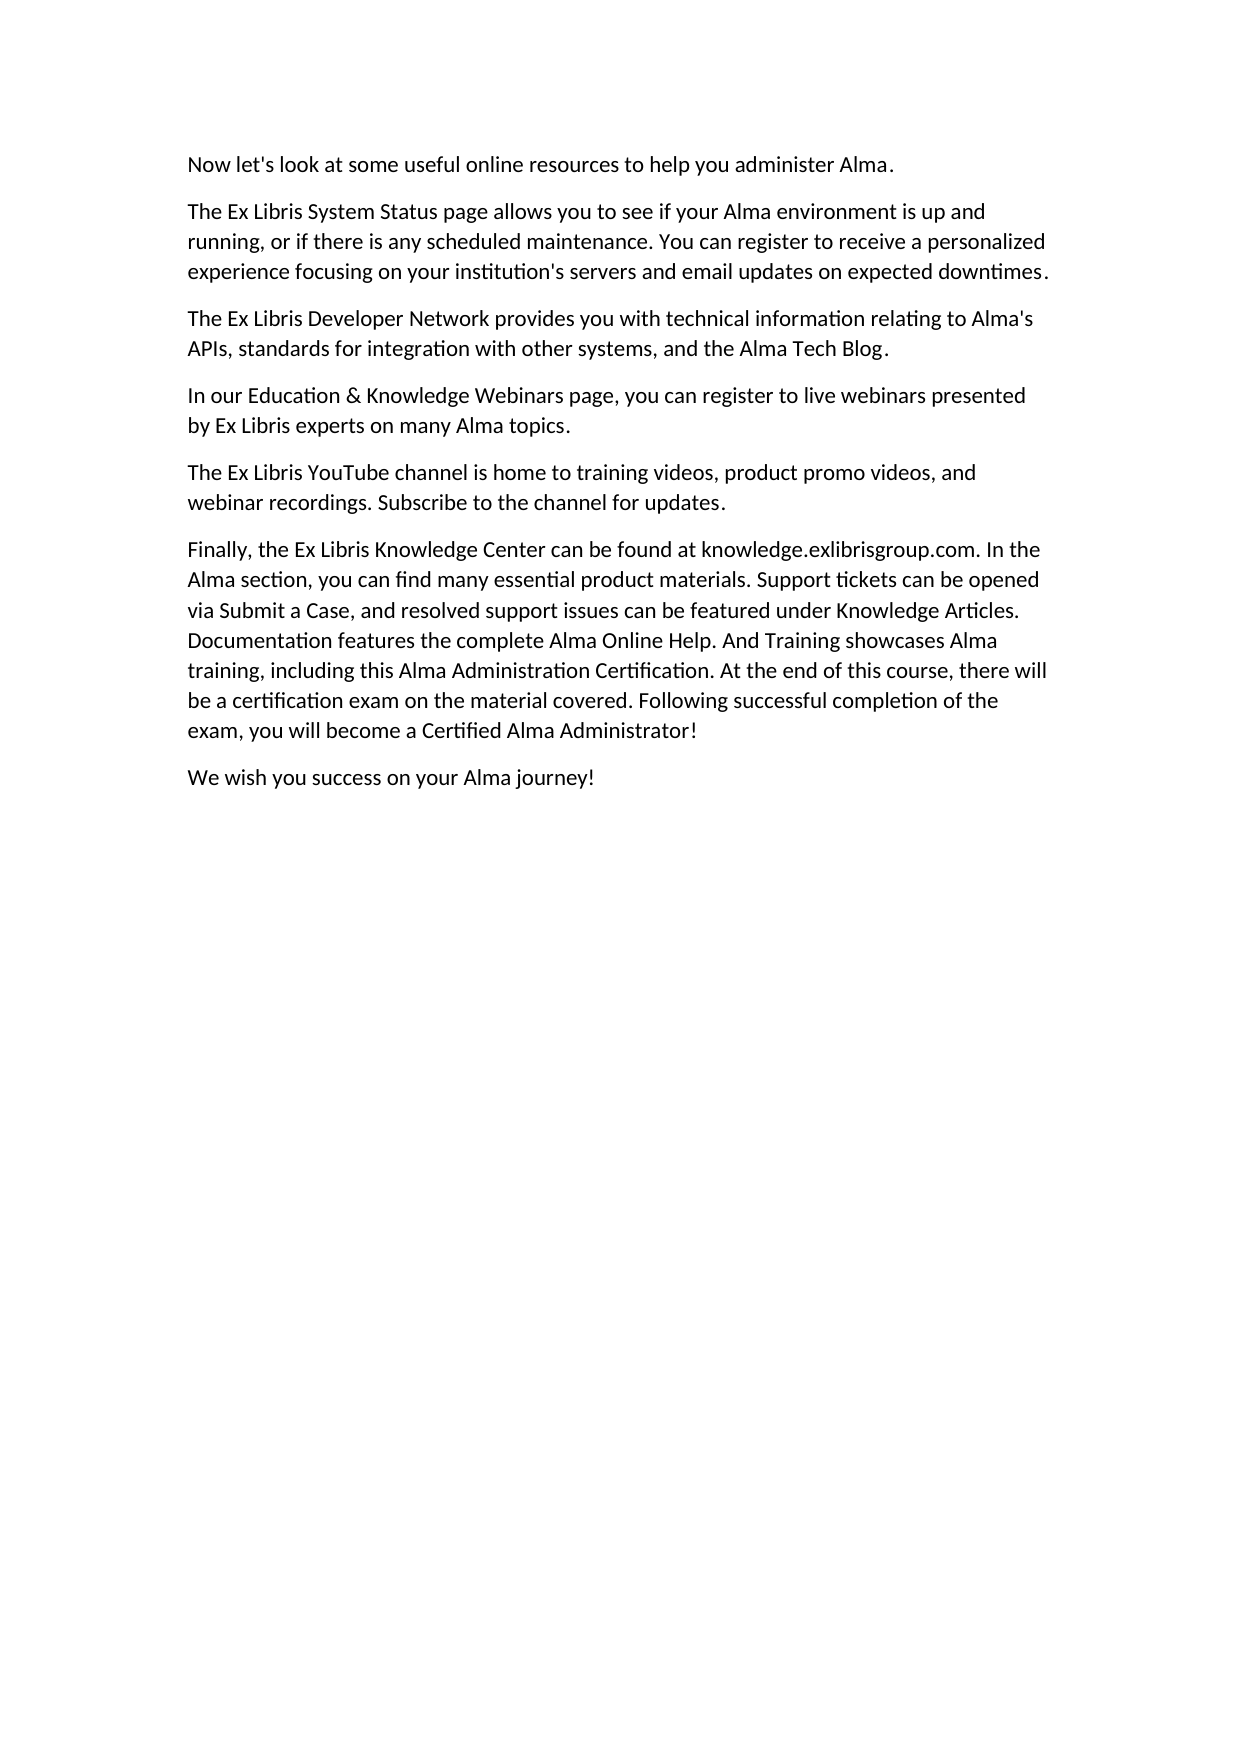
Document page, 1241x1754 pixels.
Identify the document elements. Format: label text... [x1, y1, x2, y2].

text Finally, the Ex Libris Knowledge Center can be found at knowledge.exlibrisgroup.com. In the Alma section, you can find many essential product materials. Support tickets can be opened via Submit a Case, and resolved support issues can be featured under Knowledge Articles. Documentation features the complete Alma Online Help. And Training showcases Alma training, including this Alma Administration Certification. At the end of this course, there will be a certification exam on the material covered. Following successful completion of the exam, you will become a Certified Alma Administrator! [187, 535, 1053, 745]
text The Ex Libris System Status page allows you to see if your Alma environment is up and running, or if there is any scheduled maintenance. You can register to receive a personalized experience focusing on your institution's servers and email updates on expected downtimes. [187, 197, 1053, 285]
text Now let's look at some useful online resources to help you administer Alma. [187, 150, 1053, 178]
text The Ex Libris YouTube channel is home to training videos, product promo videos, and webinar recordings. Subscribe to the channel for updates. [187, 458, 1053, 517]
text The Ex Libris Developer Network provides you with technical information relating to Alma's APIs, standards for integration with other systems, and the Alma Tech Blog. [187, 304, 1053, 362]
text We wish you success on your Alma journey! [187, 763, 1053, 792]
text In our Education & Knowledge Webinars page, you can register to live webinars presented by Ex Libris experts on many Alma topics. [187, 381, 1053, 439]
